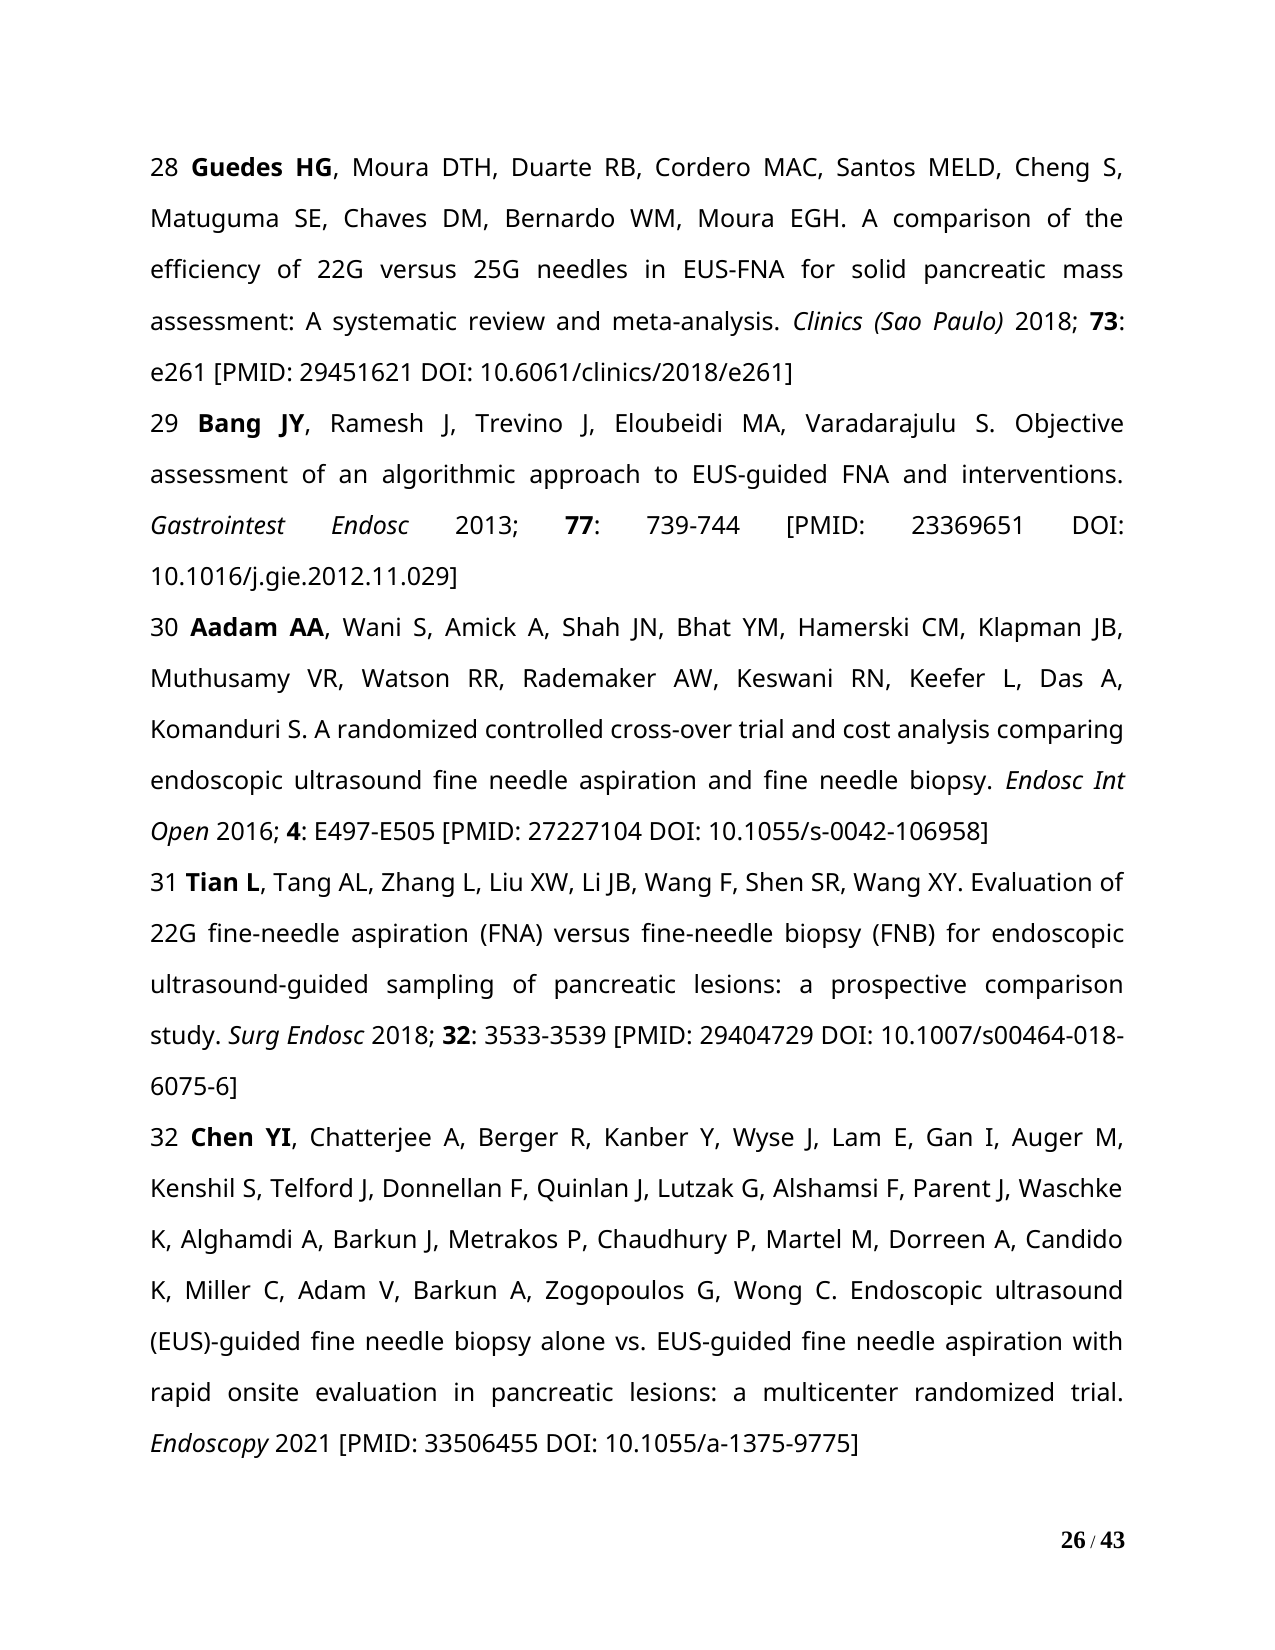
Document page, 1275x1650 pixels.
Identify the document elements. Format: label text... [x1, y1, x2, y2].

text 32 Chen YI, Chatterjee A, Berger R, Kanber Y, Wyse J, Lam E, Gan I, Auger M, Kenshil S, Telford J, Donnellan F, Quinlan J, Lutzak G, Alshamsi F, Parent J, Waschke K, Alghamdi A, Barkun J, Metrakos P, Chaudhury P, Martel M, Dorreen A, Candido K, Miller C, Adam V, Barkun A, Zogopoulos G, Wong C. Endoscopic ultrasound (EUS)-guided fine needle biopsy alone vs. EUS-guided fine needle aspiration with rapid onsite evaluation in pancreatic lesions: a multicenter randomized trial. Endoscopy 2021 [PMID: 33506455 DOI: 10.1055/a-1375-9775] [150, 1120, 1125, 1460]
text 29 Bang JY, Ramesh J, Trevino J, Eloubeidi MA, Varadarajulu S. Objective assessment of an algorithmic approach to EUS-guided FNA and interventions. Gastrointest Endosc 2013; 77: 739-744 [PMID: 23369651 DOI: 10.1016/j.gie.2012.11.029] [150, 405, 1125, 592]
text 30 Aadam AA, Wani S, Amick A, Shah JN, Bhat YM, Hamerski CM, Klapman JB, Muthusamy VR, Watson RR, Rademaker AW, Keswani RN, Keefer L, Das A, Komanduri S. A randomized controlled cross-over trial and cost analysis comparing endoscopic ultrasound fine needle aspiration and fine needle biopsy. Endosc Int Open 2016; 4: E497-E505 [PMID: 27227104 DOI: 10.1055/s-0042-106958] [150, 609, 1125, 848]
text 28 Guedes HG, Moura DTH, Duarte RB, Cordero MAC, Santos MELD, Cheng S, Matuguma SE, Chaves DM, Bernardo WM, Moura EGH. A comparison of the efficiency of 22G versus 25G needles in EUS-FNA for solid pancreatic mass assessment: A systematic review and meta-analysis. Clinics (Sao Paulo) 2018; 73: e261 [PMID: 29451621 DOI: 10.6061/clinics/2018/e261] [150, 150, 1125, 388]
text 31 Tian L, Tang AL, Zhang L, Liu XW, Li JB, Wang F, Shen SR, Wang XY. Evaluation of 22G fine-needle aspiration (FNA) versus fine-needle biopsy (FNB) for endoscopic ultrasound-guided sampling of pancreatic lesions: a prospective comparison study. Surg Endosc 2018; 32: 3533-3539 [PMID: 29404729 DOI: 10.1007/s00464-018-6075-6] [150, 864, 1125, 1103]
